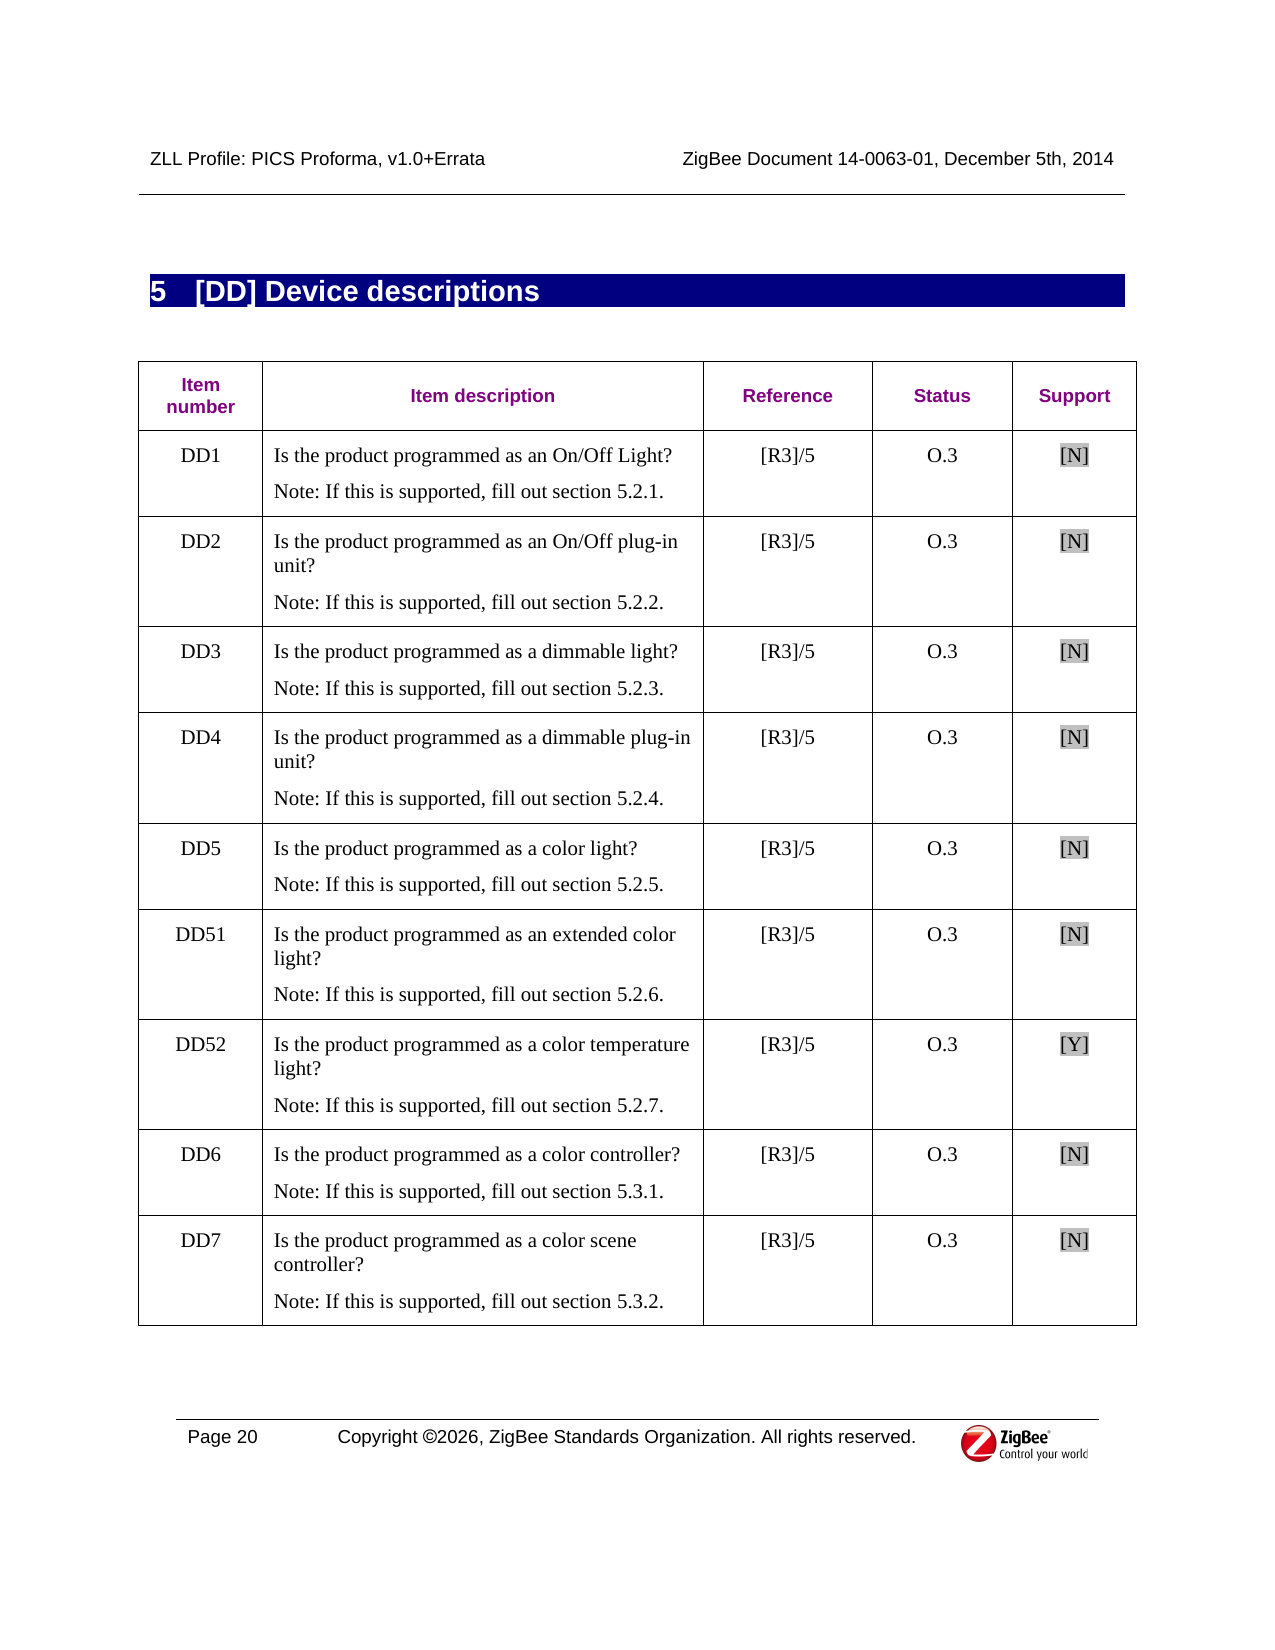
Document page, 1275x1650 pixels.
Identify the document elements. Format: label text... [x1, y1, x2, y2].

table_cell O.3 [873, 431, 1012, 516]
table_cell Is the product programmed as a color scene controller? Note: If this is supported, fill out section 5.3.2. [263, 1216, 703, 1325]
table_cell Is the product programmed as an extended color light? Note: If this is supported, fill out section 5.2.6. [263, 910, 703, 1019]
table_cell [N] [1013, 824, 1136, 909]
table_cell [R3]/5 [704, 1130, 872, 1215]
table_cell [R3]/5 [704, 713, 872, 822]
table_cell [R3]/5 [704, 431, 872, 516]
table_cell [R3]/5 [704, 517, 872, 626]
table_cell [R3]/5 [704, 1216, 872, 1325]
table_cell [R3]/5 [704, 627, 872, 712]
table_header Support [1013, 362, 1136, 430]
table_header Item number [139, 362, 262, 430]
table_cell [N] [1013, 1216, 1136, 1325]
table_cell DD5 [139, 824, 262, 909]
table_cell [N] [1013, 1130, 1136, 1215]
table_cell [N] [1013, 627, 1136, 712]
table_cell DD6 [139, 1130, 262, 1215]
table_cell O.3 [873, 824, 1012, 909]
table_cell O.3 [873, 1020, 1012, 1129]
table_cell O.3 [873, 1216, 1012, 1325]
table_cell [Y] [1013, 1020, 1136, 1129]
table_header Status [873, 362, 1012, 430]
table_cell [N] [1013, 910, 1136, 1019]
table_cell O.3 [873, 627, 1012, 712]
table_cell DD1 [139, 431, 262, 516]
table_cell Is the product programmed as an On/Off plug-in unit? Note: If this is supported, fill out section 5.2.2. [263, 517, 703, 626]
table_cell O.3 [873, 910, 1012, 1019]
table_cell Is the product programmed as a color controller? Note: If this is supported, fill out section 5.3.1. [263, 1130, 703, 1215]
table_cell Is the product programmed as a dimmable light? Note: If this is supported, fill out section 5.2.3. [263, 627, 703, 712]
table_header Item description [263, 362, 703, 430]
table_cell O.3 [873, 517, 1012, 626]
table_cell O.3 [873, 1130, 1012, 1215]
table_cell DD3 [139, 627, 262, 712]
table_cell [R3]/5 [704, 1020, 872, 1129]
table_cell Is the product programmed as an On/Off Light? Note: If this is supported, fill out section 5.2.1. [263, 431, 703, 516]
table_cell [R3]/5 [704, 824, 872, 909]
table_cell [N] [1013, 431, 1136, 516]
table_cell DD51 [139, 910, 262, 1019]
table_cell [R3]/5 [704, 910, 872, 1019]
table_cell O.3 [873, 713, 1012, 822]
table_cell DD4 [139, 713, 262, 822]
table_header Reference [704, 362, 872, 430]
picture [961, 1425, 1088, 1462]
table_cell Is the product programmed as a color temperature light? Note: If this is supported, fill out section 5.2.7. [263, 1020, 703, 1129]
table_cell DD7 [139, 1216, 262, 1325]
table_cell DD52 [139, 1020, 262, 1129]
table_cell Is the product programmed as a dimmable plug-in unit? Note: If this is supported, fill out section 5.2.4. [263, 713, 703, 822]
table_cell DD2 [139, 517, 262, 626]
table_cell [N] [1013, 517, 1136, 626]
subtitle [DD] Device descriptions [150, 274, 1125, 307]
table_cell [N] [1013, 713, 1136, 822]
table_cell Is the product programmed as a color light? Note: If this is supported, fill out section 5.2.5. [263, 824, 703, 909]
